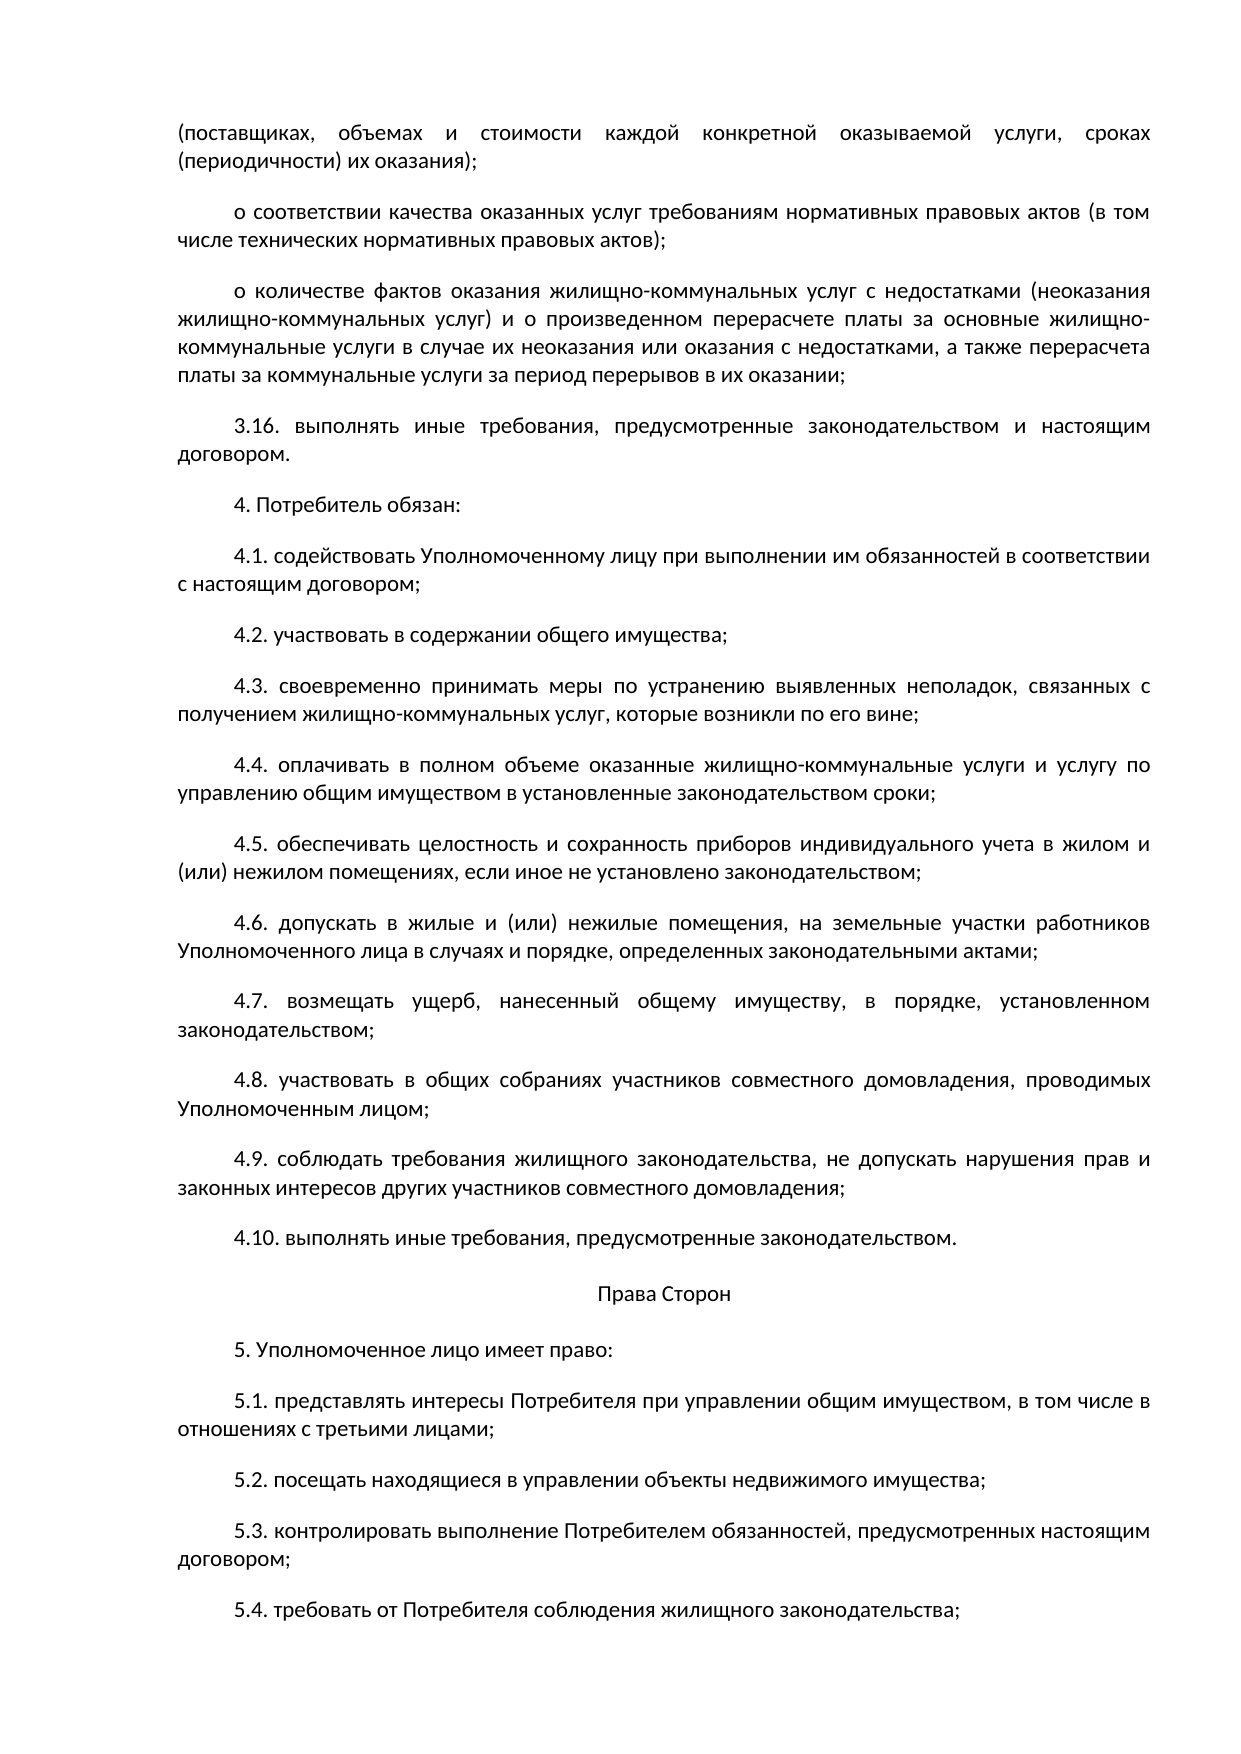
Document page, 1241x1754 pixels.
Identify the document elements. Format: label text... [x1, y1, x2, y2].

text 4.5. обеспечивать целостность и сохранность приборов индивидуального учета в жилом и (или) нежилом помещениях, если иное не установлено законодательством; [177, 829, 1152, 885]
text 4.9. соблюдать требования жилищного законодательства, не допускать нарушения прав и законных интересов других участников совместного домовладения; [177, 1144, 1152, 1201]
text Права Сторон [177, 1279, 1152, 1308]
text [177, 118, 1152, 174]
text 4.1. содействовать Уполномоченному лицу при выполнении им обязанностей в соответствии с настоящим договором; [177, 541, 1152, 597]
text 4.6. допускать в жилые и (или) нежилые помещения, на земельные участки работников Уполномоченного лица в случаях и порядке, определенных законодательными актами; [177, 908, 1152, 964]
text о соответствии качества оказанных услуг требованиям нормативных правовых актов (в том числе технических нормативных правовых актов); [177, 197, 1152, 253]
text 4.4. оплачивать в полном объеме оказанные жилищно-коммунальные услуги и услугу по управлению общим имуществом в установленные законодательством сроки; [177, 750, 1152, 806]
text 5.1. представлять интересы Потребителя при управлении общим имуществом, в том числе в отношениях с третьими лицами; [177, 1387, 1152, 1443]
text 4.3. своевременно принимать меры по устранению выявленных неполадок, связанных с получением жилищно-коммунальных услуг, которые возникли по его вине; [177, 671, 1152, 727]
text 5.4. требовать от Потребителя соблюдения жилищного законодательства; [177, 1595, 1152, 1623]
text о количестве фактов оказания жилищно-коммунальных услуг с недостатками (неоказания жилищно-коммунальных услуг) и о произведенном перерасчете платы за основные жилищно-коммунальные услуги в случае их неоказания или оказания с недостатками, а также перерасчета платы за коммунальные услуги за период перерывов в их оказании; [177, 276, 1152, 388]
text 4.7. возмещать ущерб, нанесенный общему имуществу, в порядке, установленном законодательством; [177, 987, 1152, 1043]
text 5. Уполномоченное лицо имеет право: [177, 1336, 1152, 1364]
text 4.10. выполнять иные требования, предусмотренные законодательством. [177, 1223, 1152, 1252]
text 5.3. контролировать выполнение Потребителем обязанностей, предусмотренных настоящим договором; [177, 1516, 1152, 1572]
text 4.8. участвовать в общих собраниях участников совместного домовладения, проводимых Уполномоченным лицом; [177, 1066, 1152, 1122]
text 5.2. посещать находящиеся в управлении объекты недвижимого имущества; [177, 1466, 1152, 1493]
text 3.16. выполнять иные требования, предусмотренные законодательством и настоящим договором. [177, 411, 1152, 467]
text 4. Потребитель обязан: [177, 490, 1152, 518]
text 4.2. участвовать в содержании общего имущества; [177, 620, 1152, 648]
